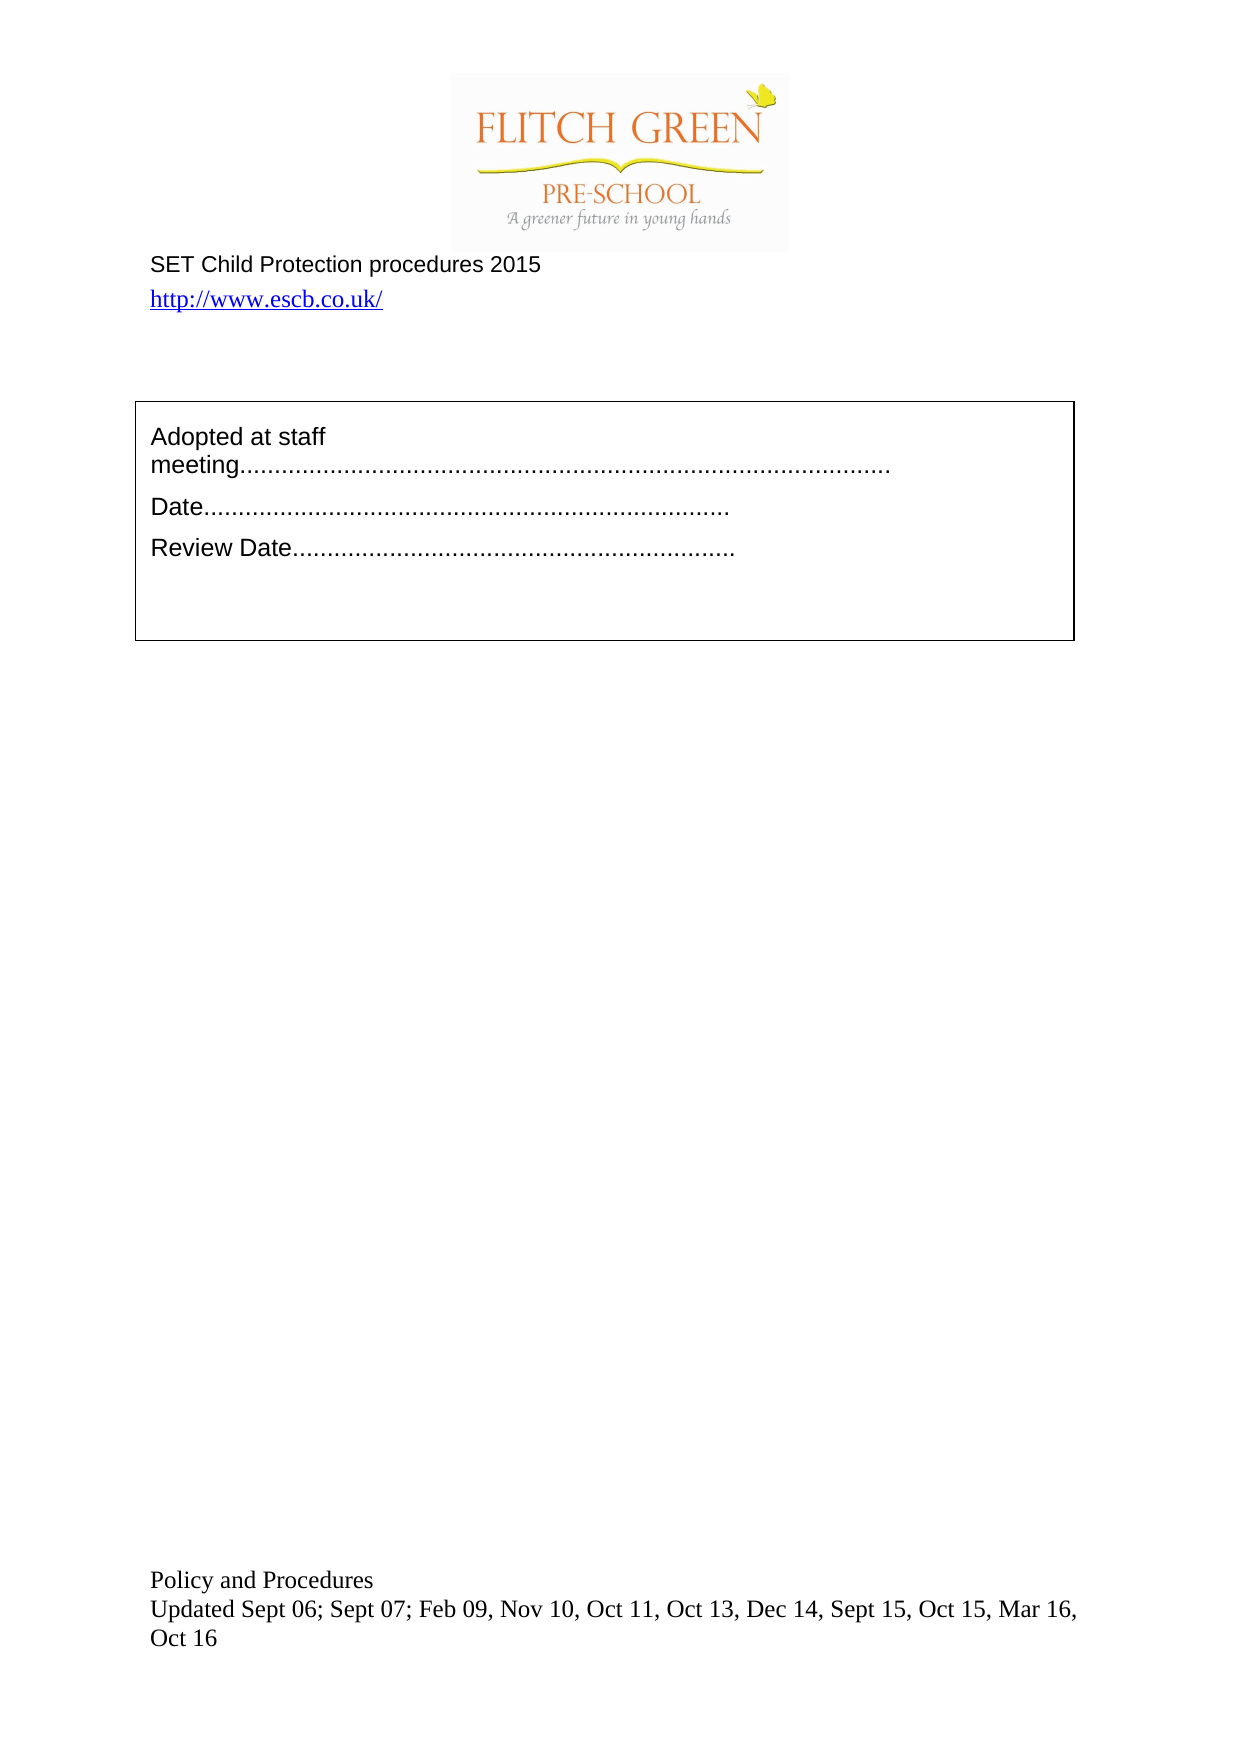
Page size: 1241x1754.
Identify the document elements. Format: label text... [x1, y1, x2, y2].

text SET Child Protection procedures 2015 [150, 251, 1090, 278]
picture [451, 73, 789, 252]
text http://www.escb.co.uk/ [150, 284, 1090, 313]
